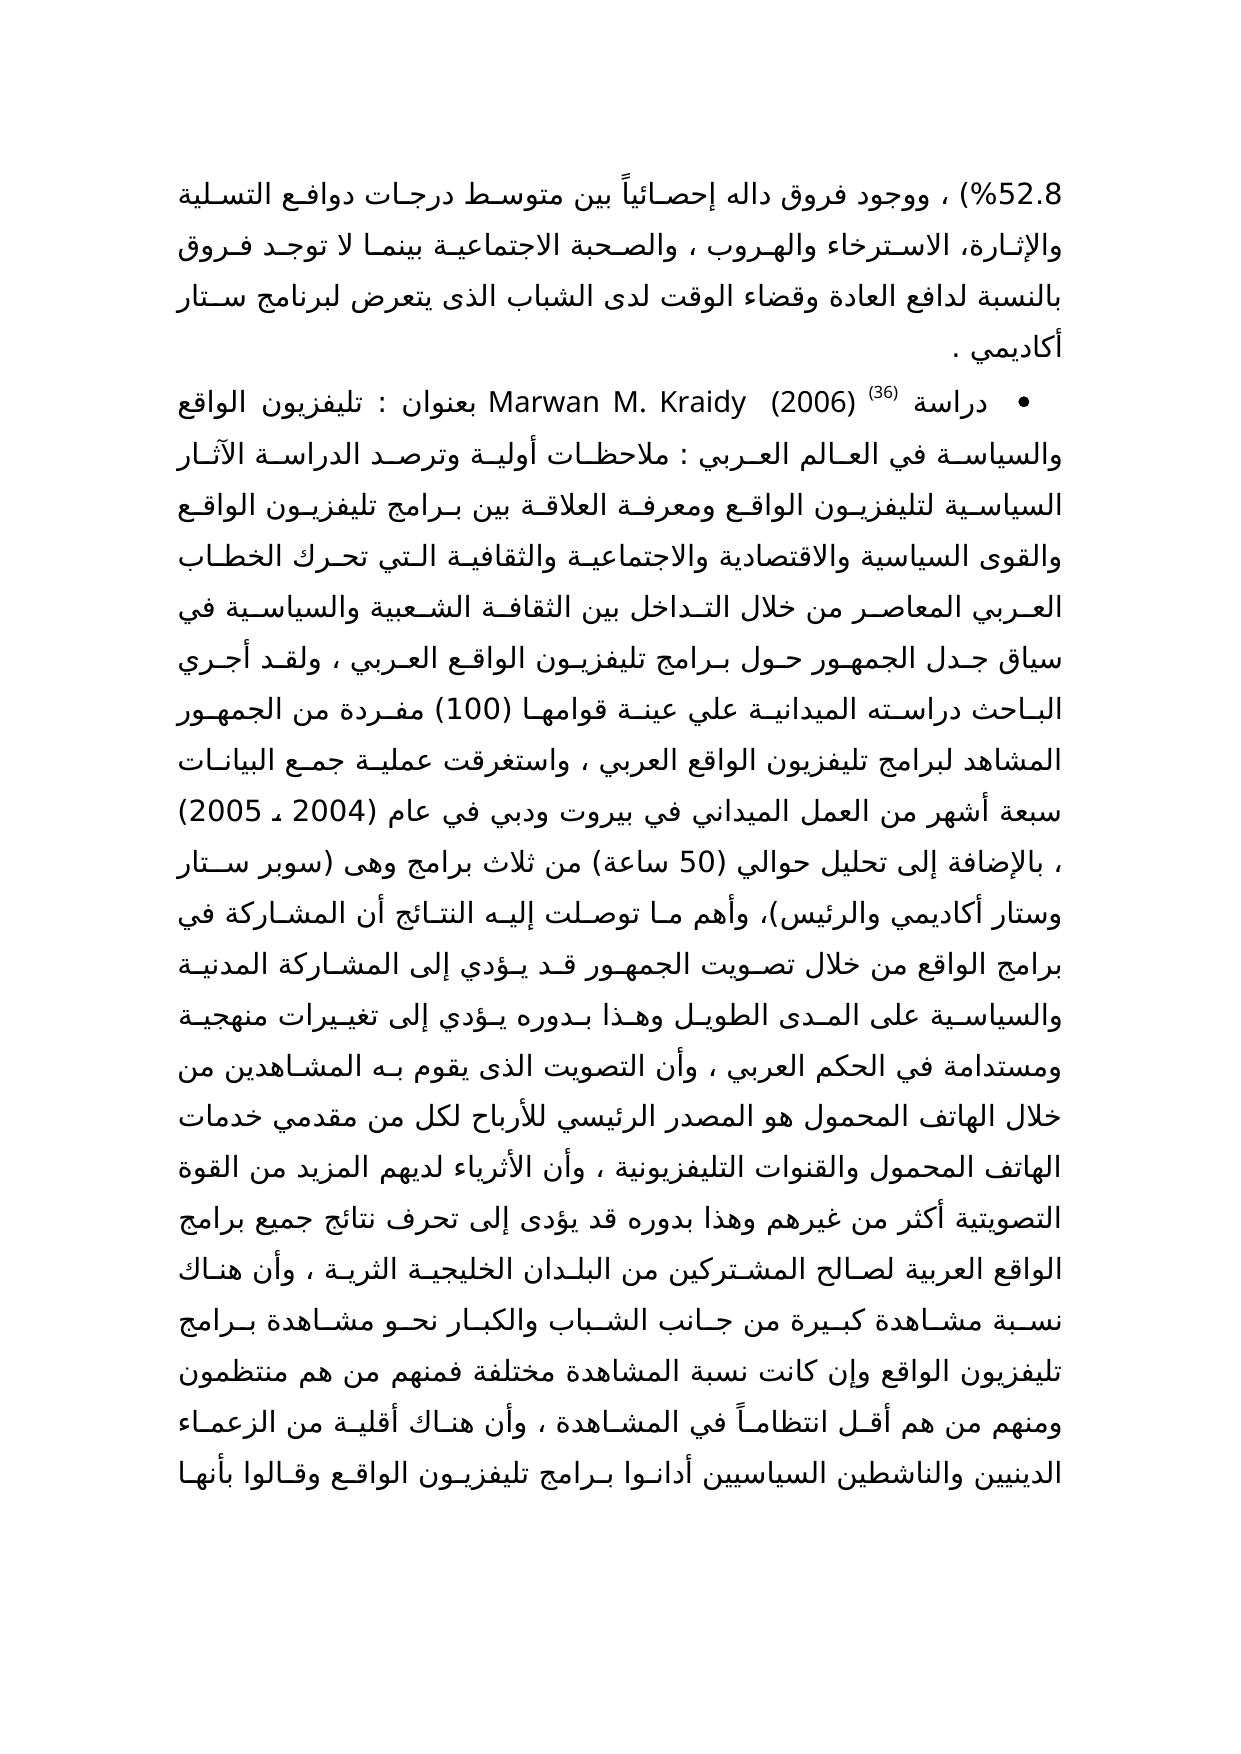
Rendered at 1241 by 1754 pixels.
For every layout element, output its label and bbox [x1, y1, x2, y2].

list [177, 381, 1063, 1490]
list [177, 177, 1063, 364]
